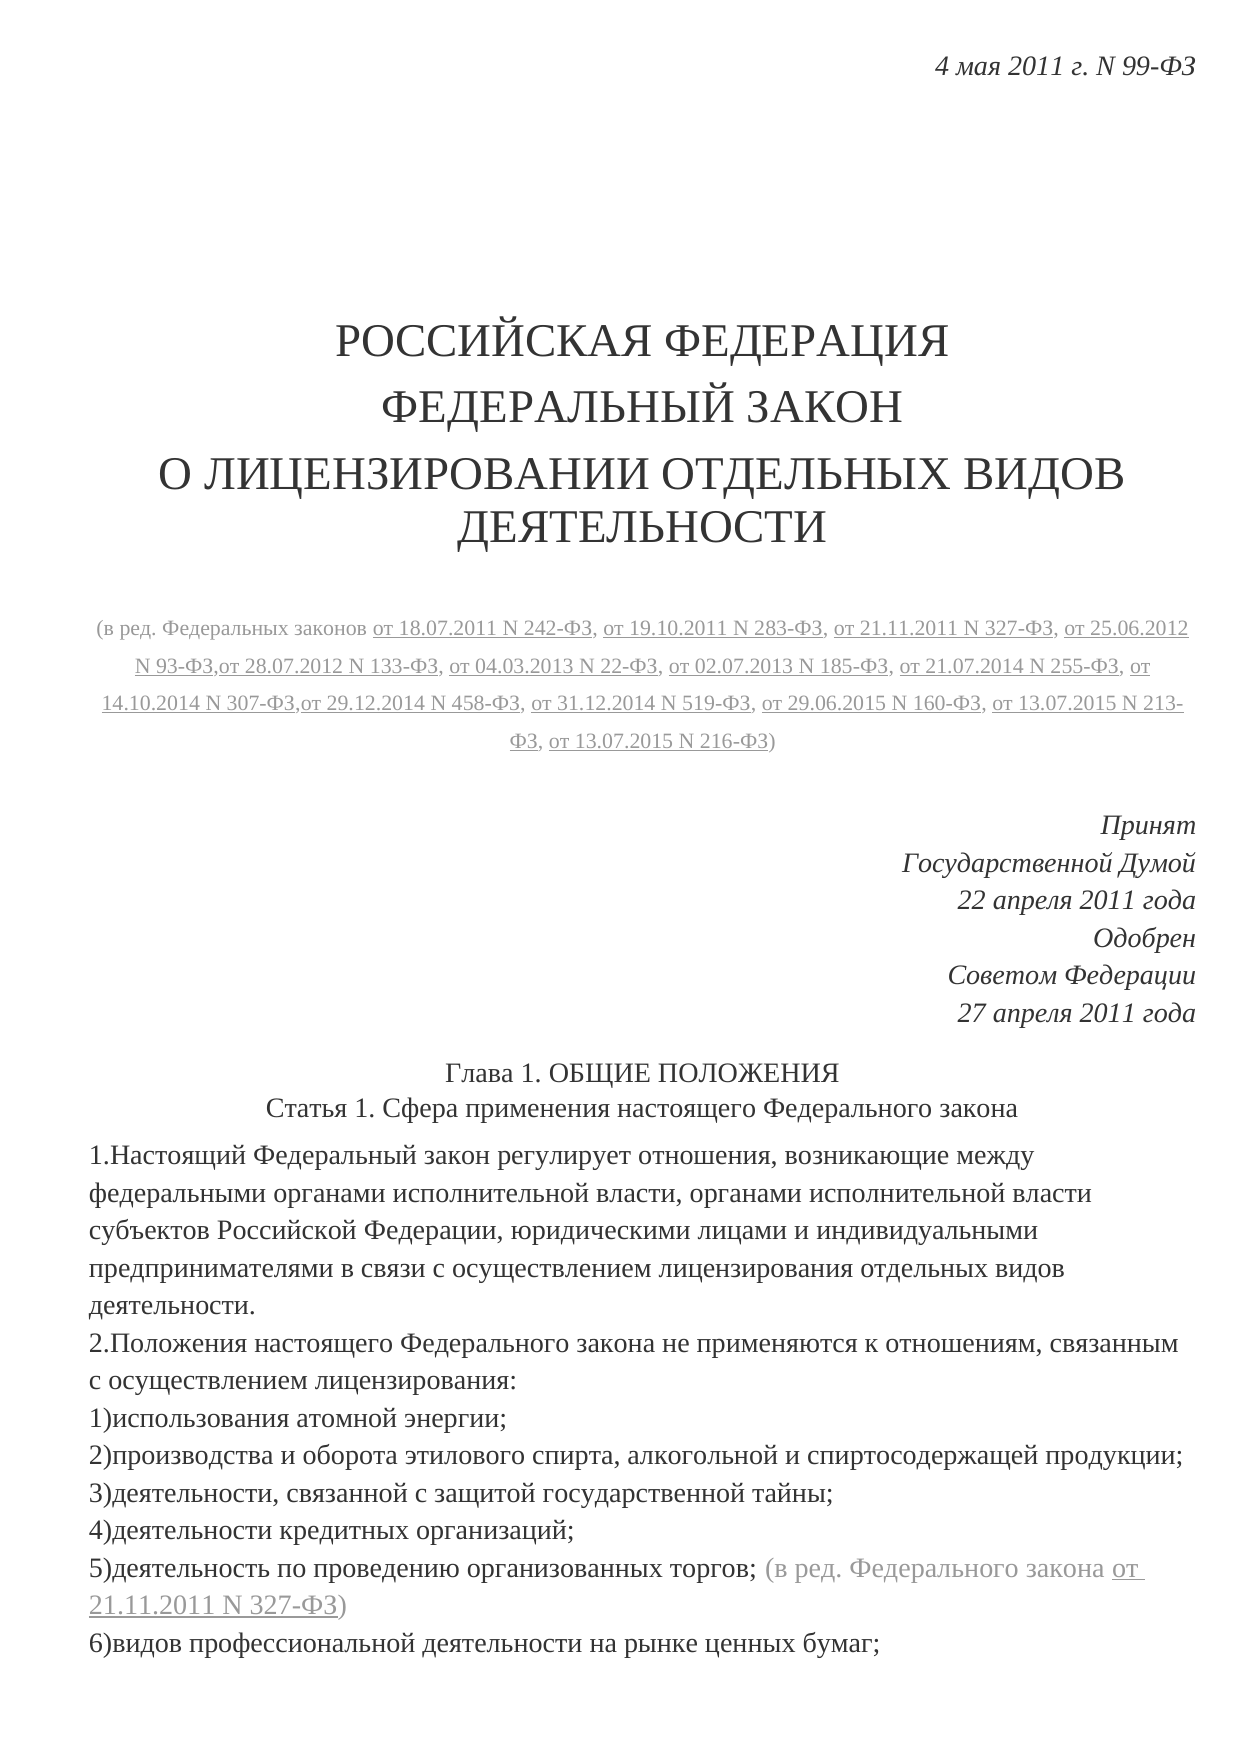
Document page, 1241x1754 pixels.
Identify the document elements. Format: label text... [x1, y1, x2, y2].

text 4 мая 2011 г. N 99-ФЗ [89, 44, 1196, 82]
text 2.Положения настоящего Федерального закона не применяются к отношениям, связанным с осуществлением лицензирования: [89, 1321, 1196, 1396]
text Одобрен Советом Федерации 27 апреля 2011 года [89, 916, 1196, 1028]
text 2)производства и оборота этилового спирта, алкогольной и спиртосодержащей продукции; [89, 1433, 1196, 1471]
text 4)деятельности кредитных организаций; [89, 1508, 1196, 1546]
text Принят Государственной Думой 22 апреля 2011 года [89, 803, 1196, 916]
text 1)использования атомной энергии; [89, 1396, 1196, 1433]
text 1.Настоящий Федеральный закон регулирует отношения, возникающие между федеральными органами исполнительной власти, органами исполнительной власти субъектов Российской Федерации, юридическими лицами и индивидуальными предпринимателями в связи с осуществлением лицензирования отдельных видов деятельности. [89, 1133, 1196, 1321]
text 6)видов профессиональной деятельности на рынке ценных бумаг; [89, 1621, 1196, 1658]
subtitle О ЛИЦЕНЗИРОВАНИИ ОТДЕЛЬНЫХ ВИДОВ ДЕЯТЕЛЬНОСТИ [89, 445, 1196, 553]
text 5)деятельность по проведению организованных торгов; (в ред. Федерального закона от 21.11.2011 N 327-ФЗ) [89, 1546, 1196, 1621]
subtitle ФЕДЕРАЛЬНЫЙ ЗАКОН [89, 379, 1196, 433]
subtitle Глава 1. ОБЩИЕ ПОЛОЖЕНИЯ [89, 1053, 1196, 1088]
text (в ред. Федеральных законов от 18.07.2011 N 242-ФЗ, от 19.10.2011 N 283-ФЗ, от 21.11.2011 N 327-ФЗ, от 25.06.2012 N 93-ФЗ,от 28.07.2012 N 133-ФЗ, от 04.03.2013 N 22-ФЗ, от 02.07.2013 N 185-ФЗ, от 21.07.2014 N 255-ФЗ, от 14.10.2014 N 307-ФЗ,от 29.12.2014 N 458-ФЗ, от 31.12.2014 N 519-ФЗ, от 29.06.2015 N 160-ФЗ, от 13.07.2015 N 213-ФЗ, от 13.07.2015 N 216-ФЗ) [89, 603, 1196, 753]
subtitle РОССИЙСКАЯ ФЕДЕРАЦИЯ [89, 313, 1196, 366]
subtitle Статья 1. Сфера применения настоящего Федерального закона [89, 1088, 1196, 1123]
text 3)деятельности, связанной с защитой государственной тайны; [89, 1471, 1196, 1508]
